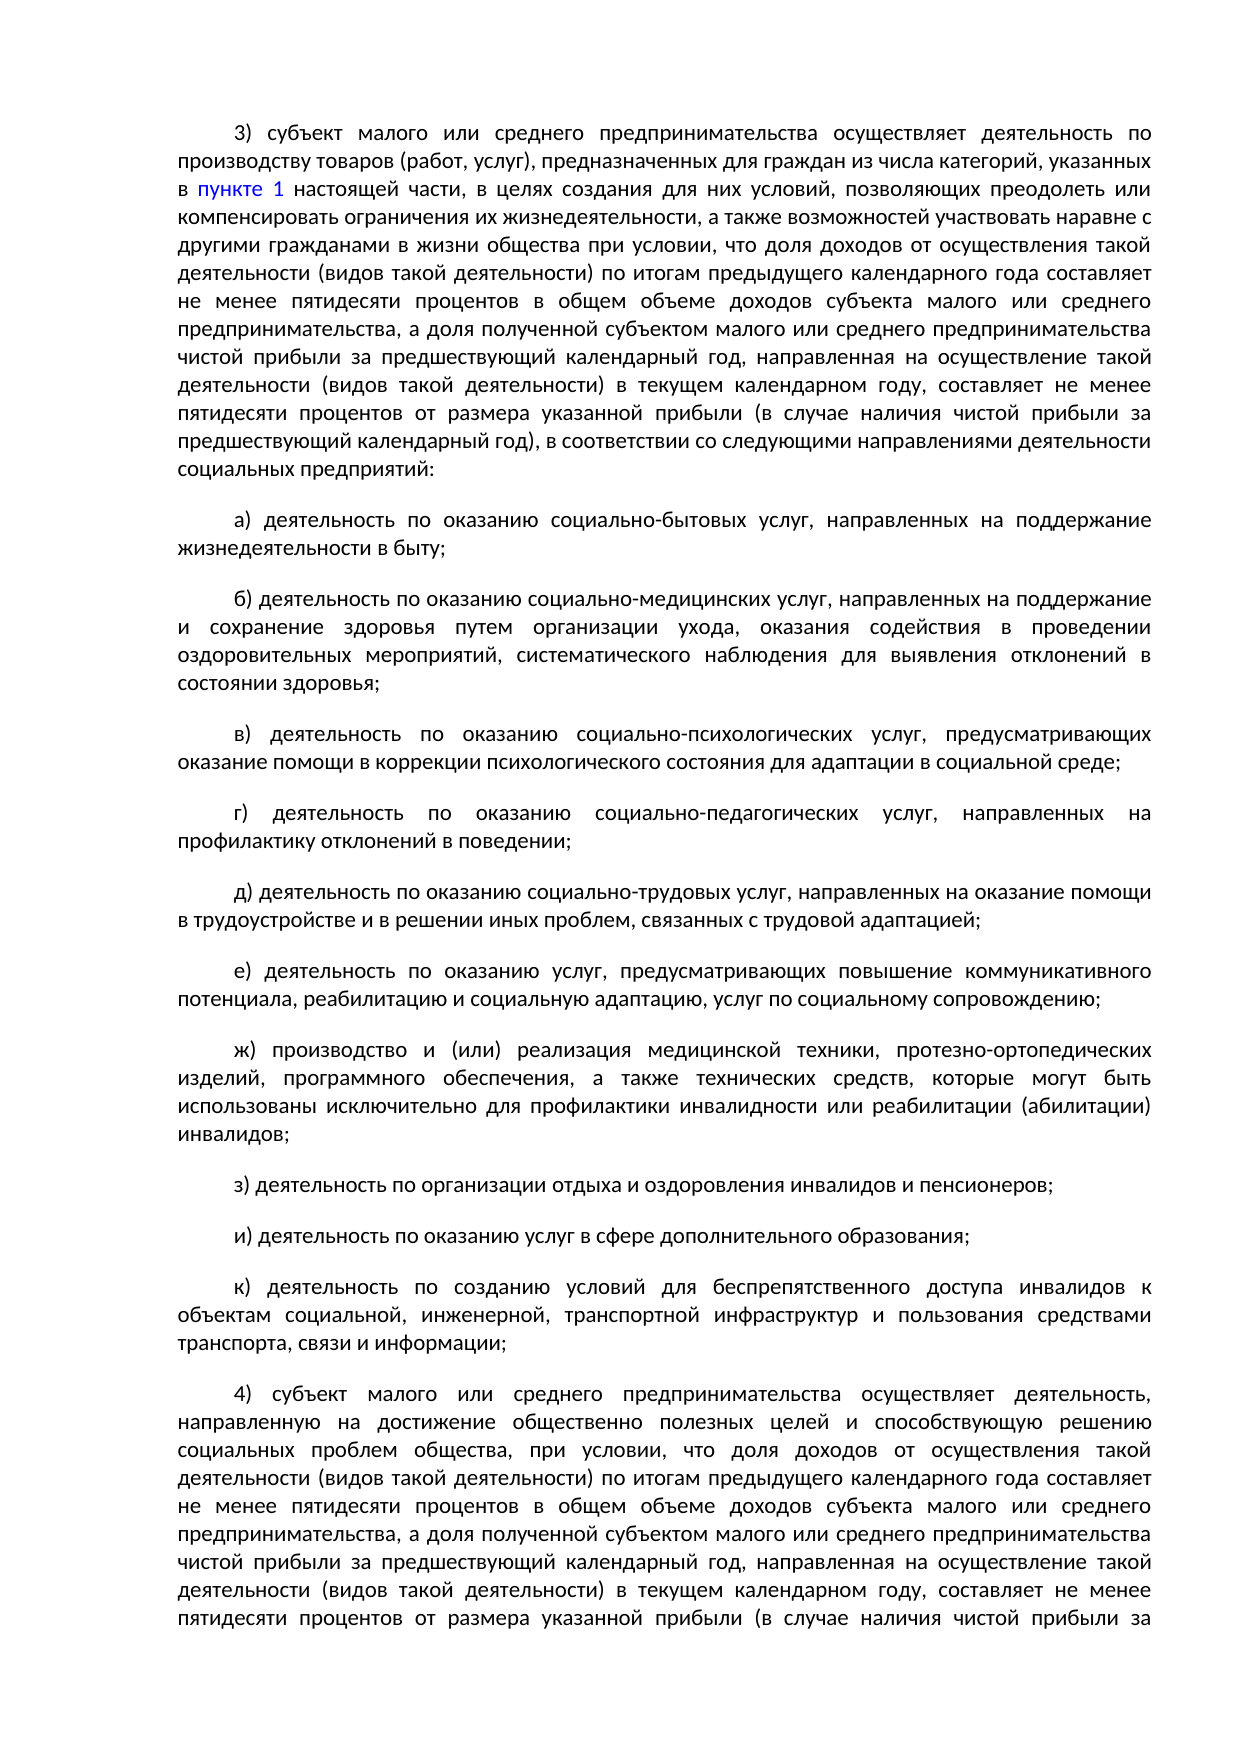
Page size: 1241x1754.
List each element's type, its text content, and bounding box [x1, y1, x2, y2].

text б) деятельность по оказанию социально-медицинских услуг, направленных на поддержание и сохранение здоровья путем организации ухода, оказания содействия в проведении оздоровительных мероприятий, систематического наблюдения для выявления отклонений в состоянии здоровья; [177, 584, 1152, 696]
text г) деятельность по оказанию социально-педагогических услуг, направленных на профилактику отклонений в поведении; [177, 798, 1152, 854]
text а) деятельность по оказанию социально-бытовых услуг, направленных на поддержание жизнедеятельности в быту; [177, 505, 1152, 561]
text к) деятельность по созданию условий для беспрепятственного доступа инвалидов к объектам социальной, инженерной, транспортной инфраструктур и пользования средствами транспорта, связи и информации; [177, 1272, 1152, 1356]
text в) деятельность по оказанию социально-психологических услуг, предусматривающих оказание помощи в коррекции психологического состояния для адаптации в социальной среде; [177, 719, 1152, 775]
text ж) производство и (или) реализация медицинской техники, протезно-ортопедических изделий, программного обеспечения, а также технических средств, которые могут быть использованы исключительно для профилактики инвалидности или реабилитации (абилитации) инвалидов; [177, 1035, 1152, 1147]
text и) деятельность по оказанию услуг в сфере дополнительного образования; [177, 1221, 1152, 1249]
text д) деятельность по оказанию социально-трудовых услуг, направленных на оказание помощи в трудоустройстве и в решении иных проблем, связанных с трудовой адаптацией; [177, 877, 1152, 933]
text з) деятельность по организации отдыха и оздоровления инвалидов и пенсионеров; [177, 1170, 1152, 1198]
text е) деятельность по оказанию услуг, предусматривающих повышение коммуникативного потенциала, реабилитацию и социальную адаптацию, услуг по социальному сопровождению; [177, 956, 1152, 1012]
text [177, 1379, 1152, 1631]
text 3) субъект малого или среднего предпринимательства осуществляет деятельность по производству товаров (работ, услуг), предназначенных для граждан из числа категорий, указанных в пункте 1 настоящей части, в целях создания для них условий, позволяющих преодолеть или компенсировать ограничения их жизнедеятельности, а также возможностей участвовать наравне с другими гражданами в жизни общества при условии, что доля доходов от осуществления такой деятельности (видов такой деятельности) по итогам предыдущего календарного года составляет не менее пятидесяти процентов в общем объеме доходов субъекта малого или среднего предпринимательства, а доля полученной субъектом малого или среднего предпринимательства чистой прибыли за предшествующий календарный год, направленная на осуществление такой деятельности (видов такой деятельности) в текущем календарном году, составляет не менее пятидесяти процентов от размера указанной прибыли (в случае наличия чистой прибыли за предшествующий календарный год), в соответствии со следующими направлениями деятельности социальных предприятий: [177, 118, 1152, 482]
